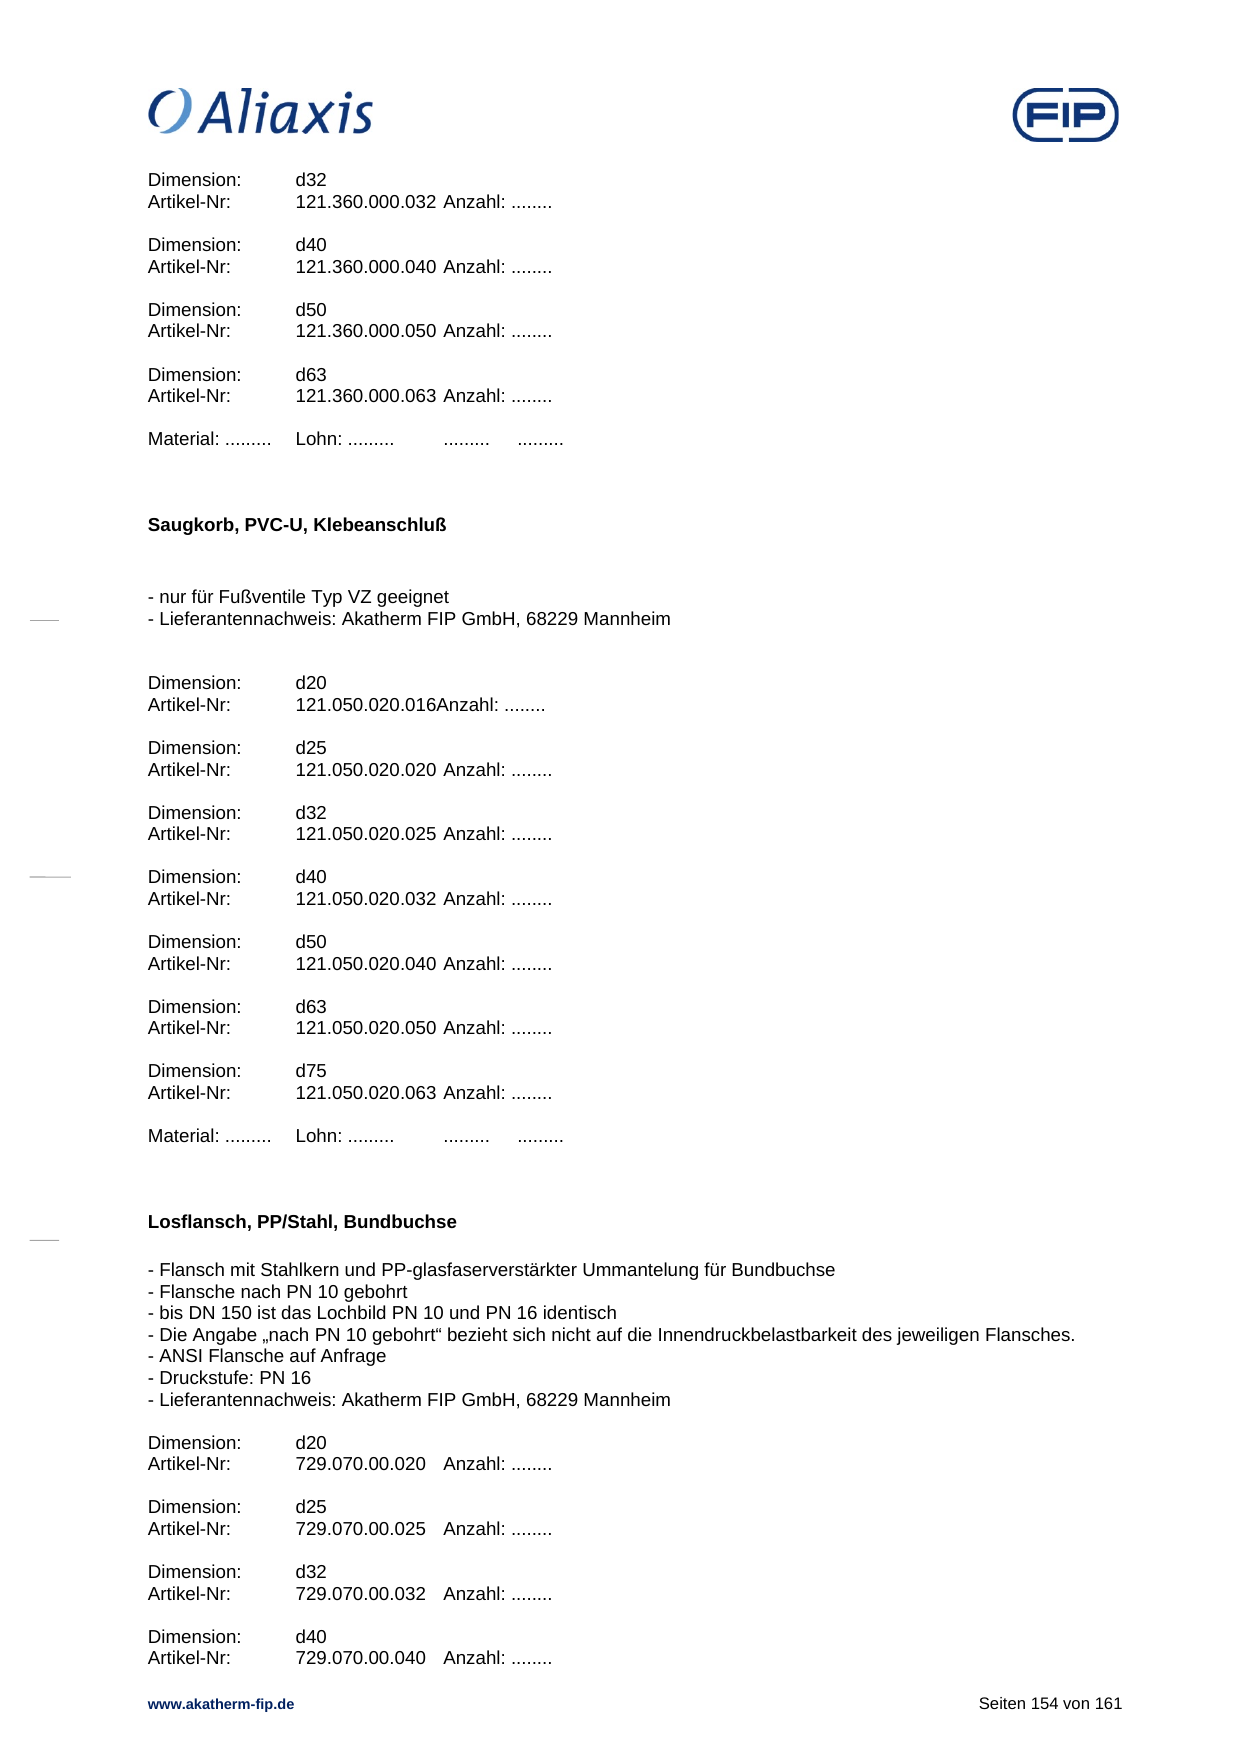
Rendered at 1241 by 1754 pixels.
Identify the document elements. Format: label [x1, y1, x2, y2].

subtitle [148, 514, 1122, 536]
picture [1012, 88, 1119, 142]
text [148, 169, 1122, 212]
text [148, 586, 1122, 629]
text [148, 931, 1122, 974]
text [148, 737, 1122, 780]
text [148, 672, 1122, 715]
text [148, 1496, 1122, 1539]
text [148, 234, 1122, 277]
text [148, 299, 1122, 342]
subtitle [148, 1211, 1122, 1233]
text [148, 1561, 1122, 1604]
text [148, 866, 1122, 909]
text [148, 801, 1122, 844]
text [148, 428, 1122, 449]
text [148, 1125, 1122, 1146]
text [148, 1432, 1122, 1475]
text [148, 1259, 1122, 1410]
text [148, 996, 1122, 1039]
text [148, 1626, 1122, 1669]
picture [148, 88, 373, 134]
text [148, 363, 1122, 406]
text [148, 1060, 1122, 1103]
